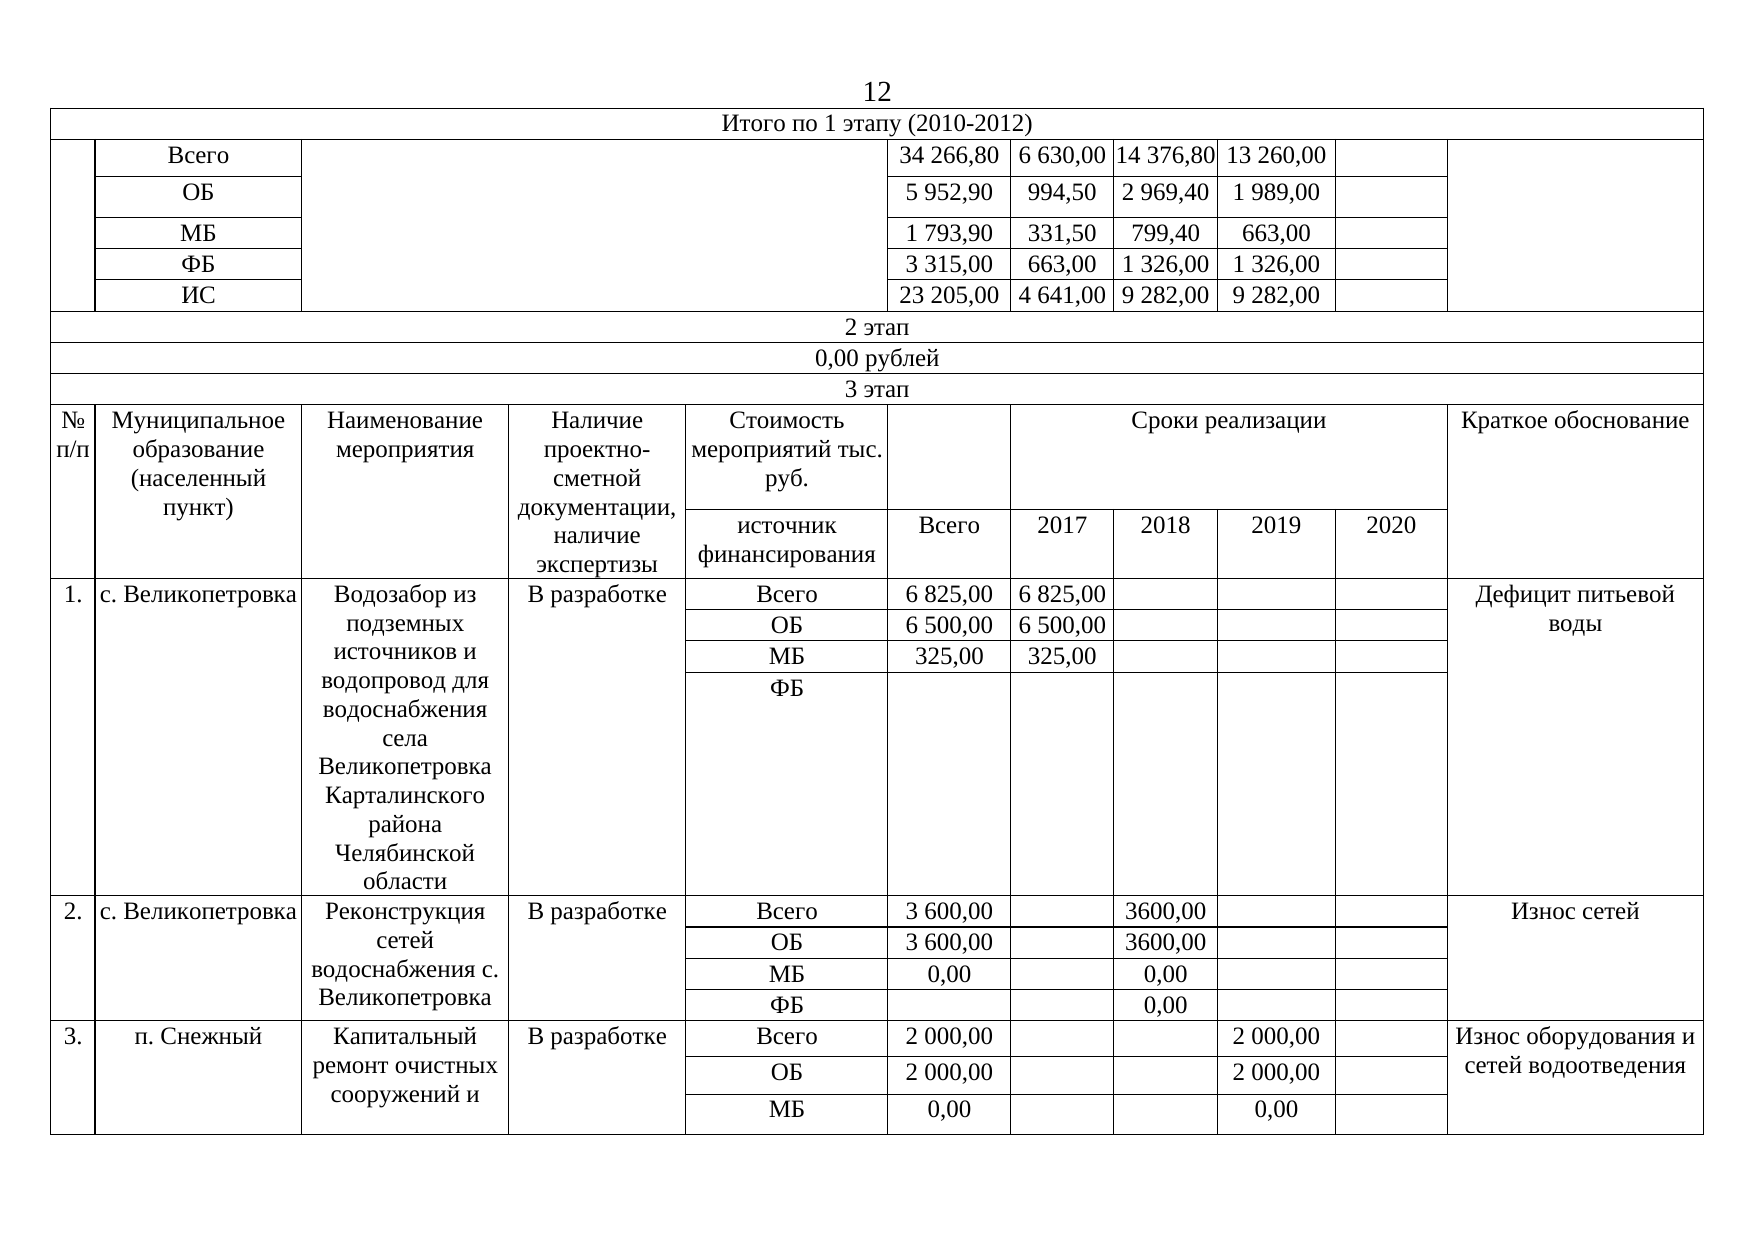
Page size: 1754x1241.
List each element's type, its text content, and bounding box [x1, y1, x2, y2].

table_cell Всего [686, 896, 887, 926]
table_cell [1448, 140, 1703, 311]
table_cell [1114, 641, 1217, 672]
table_cell [1011, 673, 1113, 895]
table_cell 1 989,00 [1218, 177, 1335, 217]
table_cell 6 825,00 [1011, 579, 1113, 609]
table_cell [1011, 1021, 1113, 1056]
table_cell 1 793,90 [888, 218, 1010, 248]
table_cell ИС [96, 280, 301, 311]
table_cell [1114, 610, 1217, 640]
table_cell Износ оборудования и сетей водоотведения [1448, 1021, 1703, 1134]
table_cell Водозабор из подземных источников и водопровод для водоснабжения села Великопетровка Карталинского района Челябинской области [302, 579, 508, 895]
table_cell Капитальный ремонт очистных сооружений и системы водоотведения п. Снежный [302, 1021, 508, 1134]
table_cell ФБ [96, 249, 301, 279]
table_cell Дефицит питьевой воды [1448, 579, 1703, 895]
table_cell 0,00 [1114, 990, 1217, 1020]
table_cell 0,00 [888, 1095, 1010, 1134]
table_cell Всего [888, 510, 1010, 578]
table_cell [1336, 249, 1447, 279]
table_cell 2020 [1336, 510, 1447, 578]
table_cell 2 000,00 [888, 1057, 1010, 1093]
table_cell Сроки реализации [1011, 405, 1447, 509]
table_cell [1336, 579, 1447, 609]
table_cell Муниципальное образование (населенный пункт) [96, 405, 301, 578]
table_cell [888, 673, 1010, 895]
table_cell [1218, 610, 1335, 640]
table_cell [1011, 990, 1113, 1020]
table_cell [1114, 673, 1217, 895]
table_cell 3 315,00 [888, 249, 1010, 279]
table_cell 799,40 [1114, 218, 1217, 248]
table_cell 5 952,90 [888, 177, 1010, 217]
table_cell 3600,00 [1114, 896, 1217, 926]
table_cell 6 500,00 [888, 610, 1010, 640]
table_cell В разработке [509, 579, 685, 895]
table_cell 2. [51, 896, 94, 1020]
table_cell [302, 140, 887, 311]
table_cell [1336, 959, 1447, 989]
table_cell [888, 405, 1010, 509]
table_cell [1336, 218, 1447, 248]
table_cell [1011, 1095, 1113, 1134]
table_cell 34 266,80 [888, 140, 1010, 176]
table_cell 2 000,00 [1218, 1021, 1335, 1056]
table_cell 1 326,00 [1114, 249, 1217, 279]
table_cell [1218, 673, 1335, 895]
table_cell [1336, 673, 1447, 895]
table_cell [1336, 177, 1447, 217]
table_cell Краткое обоснование [1448, 405, 1703, 578]
table_cell [1011, 896, 1113, 926]
table_cell с. Великопетровка [96, 896, 301, 1020]
table_cell № п/п [51, 405, 94, 578]
table_cell Всего [686, 579, 887, 609]
table_cell [1011, 928, 1113, 958]
table_cell 6 500,00 [1011, 610, 1113, 640]
table_cell [1218, 896, 1335, 926]
table_cell 0,00 [1114, 959, 1217, 989]
table_cell 3 600,00 [888, 896, 1010, 926]
table_cell [1336, 1057, 1447, 1093]
table_cell [1336, 280, 1447, 311]
table_cell Износ сетей [1448, 896, 1703, 1020]
table_cell [1336, 1095, 1447, 1134]
table_cell [1336, 1021, 1447, 1056]
table_cell [1114, 1095, 1217, 1134]
table_cell [1336, 990, 1447, 1020]
table_cell ФБ [686, 990, 887, 1020]
table_cell [1114, 579, 1217, 609]
table_cell 3600,00 [1114, 928, 1217, 958]
table_cell 23 205,00 [888, 280, 1010, 311]
table_cell 1 326,00 [1218, 249, 1335, 279]
table_cell Стоимость мероприятий тыс. руб. [686, 405, 887, 509]
table_cell 0,00 [1218, 1095, 1335, 1134]
table_cell 2 000,00 [1218, 1057, 1335, 1093]
table_cell [1218, 959, 1335, 989]
table_cell 0,00 [888, 959, 1010, 989]
table_cell [1336, 140, 1447, 176]
table_cell 3 этап [51, 374, 1703, 404]
table_cell МБ [686, 959, 887, 989]
table_cell В разработке [509, 896, 685, 1020]
table_cell [1114, 1057, 1217, 1093]
table_cell [1336, 928, 1447, 958]
table_cell [888, 990, 1010, 1020]
table_cell Реконструкция сетей водоснабжения с. Великопетровка [302, 896, 508, 1020]
table_cell 2 000,00 [888, 1021, 1010, 1056]
table_cell 325,00 [1011, 641, 1113, 672]
table_cell [51, 140, 94, 311]
table_cell Всего [686, 1021, 887, 1056]
table_cell [1336, 641, 1447, 672]
table_cell [1218, 579, 1335, 609]
table_cell МБ [686, 641, 887, 672]
table_cell В разработке [509, 1021, 685, 1134]
table_cell 2 этап [51, 312, 1703, 342]
table_cell [1011, 1057, 1113, 1093]
table_cell 663,00 [1218, 218, 1335, 248]
table_cell ОБ [686, 1057, 887, 1093]
table_cell МБ [96, 218, 301, 248]
table_cell [1218, 641, 1335, 672]
table_cell 2017 [1011, 510, 1113, 578]
table_cell с. Великопетровка [96, 579, 301, 895]
table_cell ОБ [686, 928, 887, 958]
table_cell источник финансирования [686, 510, 887, 578]
table_cell 663,00 [1011, 249, 1113, 279]
table_cell Наличие проектно-сметной документации, наличие экспертизы [509, 405, 685, 578]
table_cell Наименование мероприятия [302, 405, 508, 578]
table_cell ФБ [686, 673, 887, 895]
table_cell 6 825,00 [888, 579, 1010, 609]
table_cell [1336, 896, 1447, 926]
table_cell 13 260,00 [1218, 140, 1335, 176]
table_cell 3. [51, 1021, 94, 1134]
table_cell 2018 [1114, 510, 1217, 578]
table_cell 6 630,00 [1011, 140, 1113, 176]
table_cell 994,50 [1011, 177, 1113, 217]
table_cell [1011, 959, 1113, 989]
table_cell 9 282,00 [1114, 280, 1217, 311]
table_cell 325,00 [888, 641, 1010, 672]
table_cell Итого по 1 этапу (2010-2012) [51, 109, 1703, 139]
table_cell Всего [96, 140, 301, 176]
table_cell 0,00 рублей [51, 343, 1703, 373]
table_cell 1. [51, 579, 94, 895]
table_cell 9 282,00 [1218, 280, 1335, 311]
table_cell [1218, 990, 1335, 1020]
table_cell МБ [686, 1095, 887, 1134]
table_cell 4 641,00 [1011, 280, 1113, 311]
table_cell п. Снежный [96, 1021, 301, 1134]
table_cell 331,50 [1011, 218, 1113, 248]
table_cell [1114, 1021, 1217, 1056]
table_cell [1336, 610, 1447, 640]
table_cell ОБ [686, 610, 887, 640]
table_cell 2 969,40 [1114, 177, 1217, 217]
table_cell 14 376,80 [1114, 140, 1217, 176]
table_cell 2019 [1218, 510, 1335, 578]
table_cell ОБ [96, 177, 301, 217]
table_cell 3 600,00 [888, 928, 1010, 958]
table_cell [1218, 928, 1335, 958]
